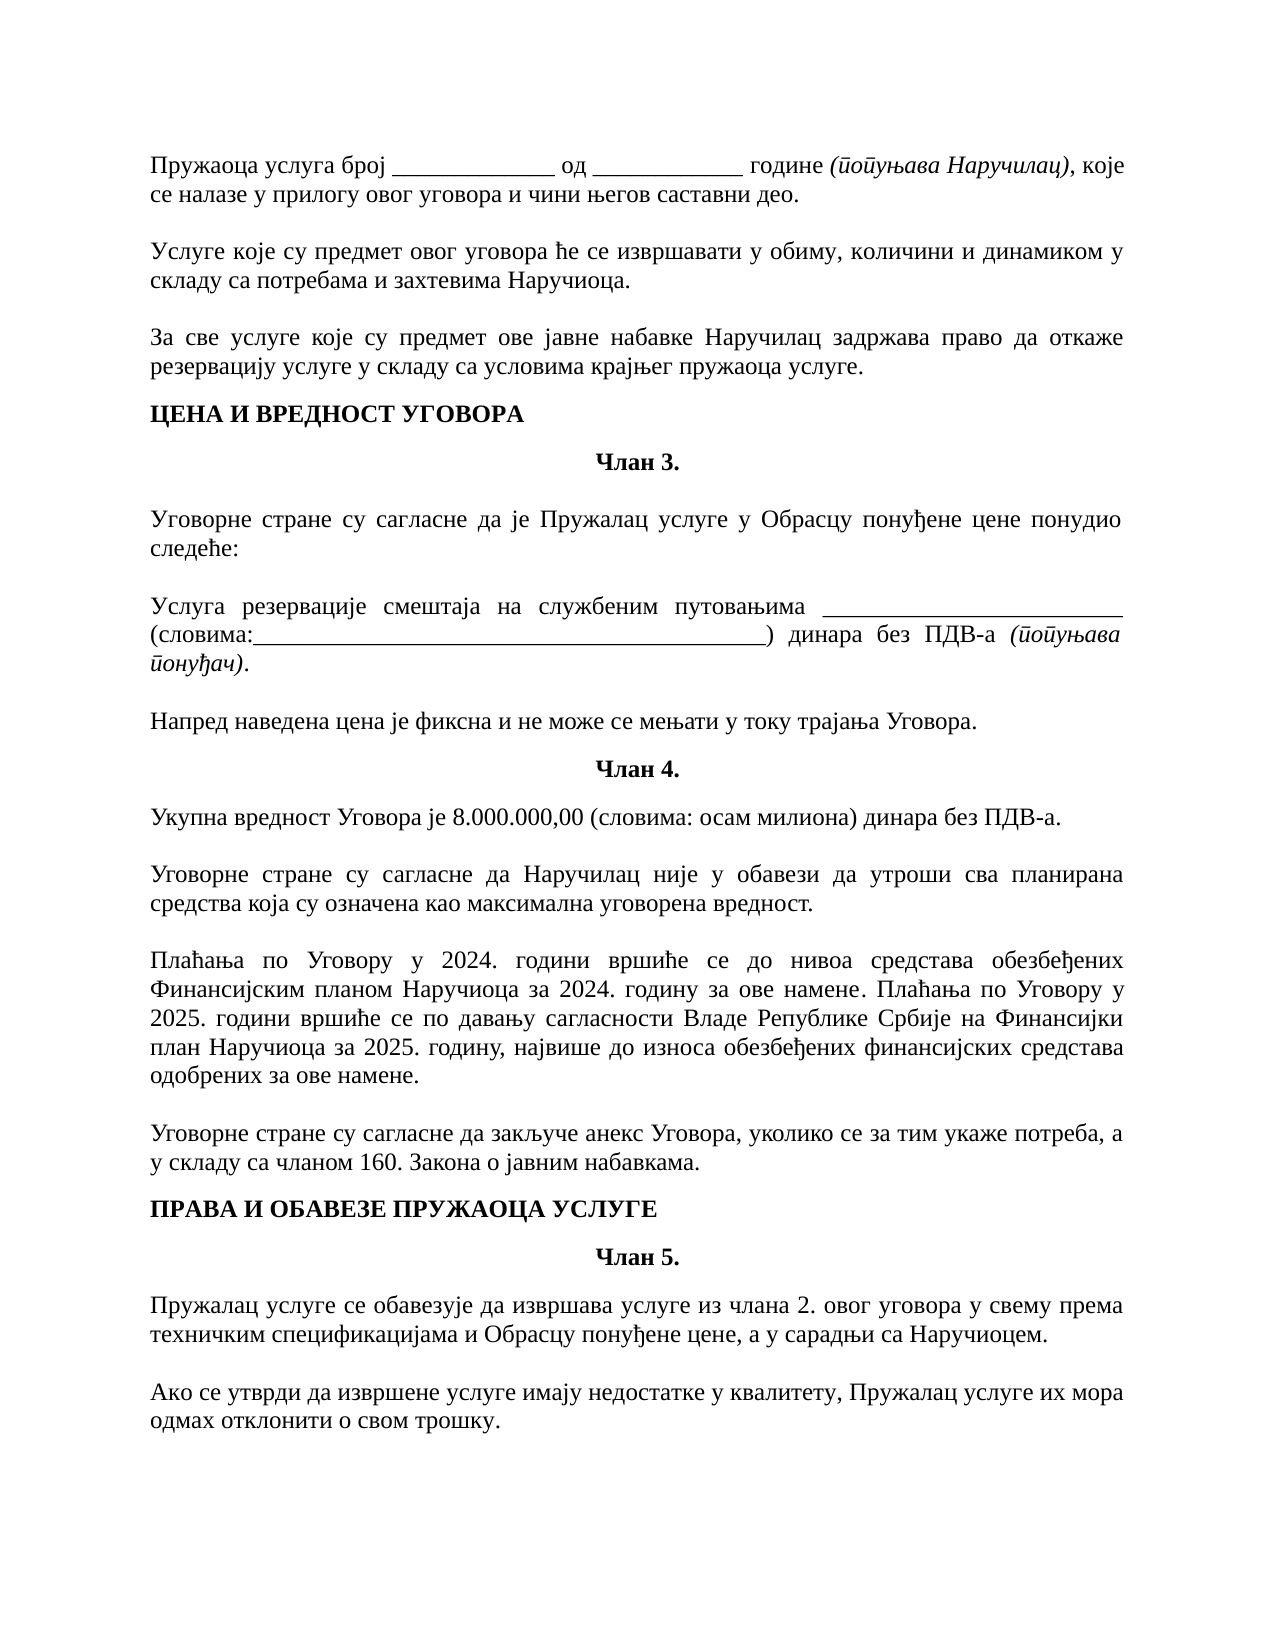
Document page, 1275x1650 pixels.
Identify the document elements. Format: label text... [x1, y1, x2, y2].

text Члан 5. [150, 1242, 1125, 1271]
text Уговорне стране су сагласне да Наручилац није у обавези да утроши сва планирана средства која су означена као максимална уговорена вредност. [150, 859, 1125, 917]
text Ако се утврди да извршене услуге имају недостатке у квалитету, Пружалац услуге их мора одмах отклонити о свом трошку. [150, 1377, 1125, 1434]
text Члан 4. [150, 754, 1125, 782]
text Уговорне стране су сагласне да је Пружалац услуге у Обрасцу понуђене цене понудио следеће: [150, 504, 1123, 562]
text Напред наведена цена је фиксна и не може се мењати у току трајања Уговора. [150, 706, 1125, 734]
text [150, 150, 1125, 207]
text Пружалац услуге се обавезује да извршава услуге из члана 2. овог уговора у свему према техничким спецификацијама и Обрасцу понуђене цене, а у сарадњи са Наручиоцем. [150, 1290, 1125, 1348]
text За све услуге које су предмет ове јавне набавке Наручилац задржава право да откаже резервацију услуге у складу са условима крајњег пружаоца услуге. [150, 322, 1125, 380]
text ЦЕНА И ВРЕДНОСТ УГОВОРА [150, 399, 1125, 428]
text Члан 3. [150, 447, 1125, 476]
text Уговорне стране су сагласне да закључе анекс Уговора, уколико се за тим укаже потреба, а у складу са чланом 160. Закона о јавним набавкама. [150, 1118, 1125, 1175]
text Услуге које су предмет овог уговора ће се извршавати у обиму, количини и динамиком у складу са потребама и захтевима Наручиоца. [150, 236, 1125, 294]
text Укупна вредност Уговора је 8.000.000,00 (словима: осам милиона) динара без ПДВ-а. [150, 802, 1125, 830]
text Плаћања по Уговору у 2024. години вршиће се до нивоа средстава обезбеђених Финансијским планом Наручиоца за 2024. годину за ове намене. Плаћања по Уговору у 2025. години вршиће се по давању сагласности Владе Републике Србије на Финансијки план Наручиоца за 2025. годину, највише до износа обезбеђених финансијских средстава одобрених за ове намене. [150, 945, 1125, 1089]
text Услуга резервације смештаја на службеним путовањима ________________________ (словима:_________________________________________) динара без ПДВ-а (попуњава понуђач). [150, 591, 1123, 677]
text ПРАВА И ОБАВЕЗЕ ПРУЖАОЦА УСЛУГЕ [150, 1194, 1125, 1223]
